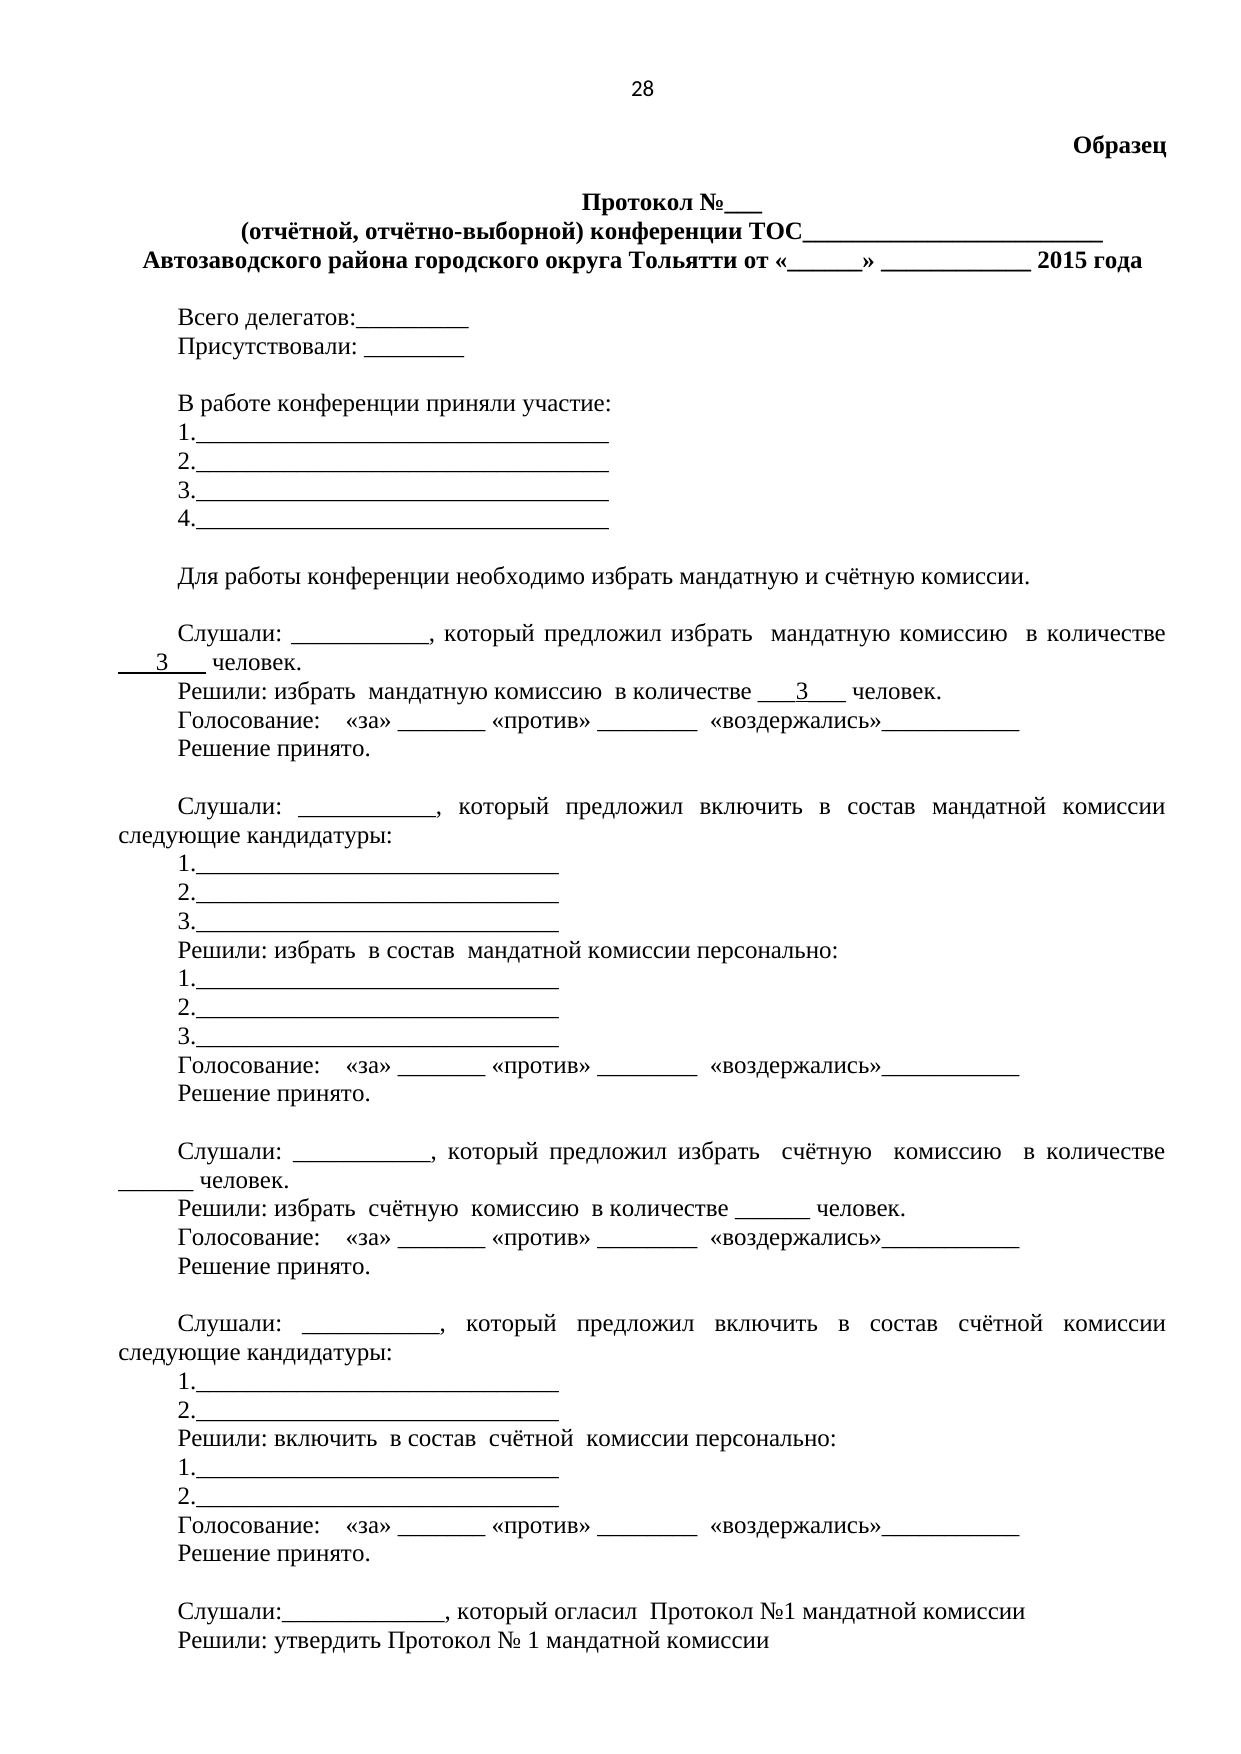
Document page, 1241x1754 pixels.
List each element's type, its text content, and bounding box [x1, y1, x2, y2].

text Решили: избрать мандатную комиссию в количестве ___3___ человек. [118, 676, 1167, 705]
text Голосование: «за» _______ «против» ________ «воздержались»___________ [118, 1050, 1167, 1078]
text Решение принято. [118, 1078, 1167, 1107]
text 2._____________________________ [118, 1395, 1167, 1423]
text 1._____________________________ [118, 1452, 1167, 1481]
text Для работы конференции необходимо избрать мандатную и счётную комиссии. [118, 561, 1167, 590]
text Решили: утвердить Протокол № 1 мандатной комиссии [118, 1625, 1167, 1653]
text Решили: включить в состав счётной комиссии персонально: [118, 1423, 1167, 1452]
text Слушали: ___________, который предложил избрать счётную комиссию в количестве ______ человек. [118, 1136, 1167, 1193]
text Решение принято. [118, 1538, 1167, 1567]
text В работе конференции приняли участие: [118, 388, 1167, 417]
text Решение принято. [118, 1251, 1167, 1280]
text 2._____________________________ [118, 992, 1167, 1021]
text Решили: избрать в состав мандатной комиссии персонально: [118, 935, 1167, 963]
text Образец [118, 130, 1167, 158]
text 2._____________________________ [118, 1481, 1167, 1510]
text 3._________________________________ [118, 475, 1167, 503]
text Решили: избрать счётную комиссию в количестве ______ человек. [118, 1193, 1167, 1222]
text (отчётной, отчётно-выборной) конференции ТОС________________________ Автозаводского района городского округа Тольятти от «______» ____________ 2015 года [118, 216, 1167, 273]
text 2._________________________________ [118, 446, 1167, 475]
text Присутствовали: ________ [118, 331, 1167, 360]
text 1._________________________________ [118, 417, 1167, 446]
text 1._____________________________ [118, 963, 1167, 992]
text 1._____________________________ [118, 1366, 1167, 1395]
text Голосование: «за» _______ «против» ________ «воздержались»___________ [118, 1222, 1167, 1251]
text Слушали: ___________, который предложил включить в состав мандатной комиссии следующие кандидатуры: [118, 791, 1167, 848]
text Решение принято. [118, 733, 1167, 762]
text Всего делегатов:_________ [118, 302, 1167, 331]
text Слушали: ___________, который предложил включить в состав счётной комиссии следующие кандидатуры: [118, 1308, 1167, 1366]
text 3._____________________________ [118, 1021, 1167, 1050]
text 1._____________________________ [118, 848, 1167, 877]
text Слушали: ___________, который предложил избрать мандатную комиссию в количестве ___3___ человек. [118, 618, 1167, 676]
text 2._____________________________ [118, 877, 1167, 906]
text Голосование: «за» _______ «против» ________ «воздержались»___________ [118, 1510, 1167, 1538]
text 3._____________________________ [118, 906, 1167, 935]
text Голосование: «за» _______ «против» ________ «воздержались»___________ [118, 705, 1167, 733]
text Слушали:_____________, который огласил Протокол №1 мандатной комиссии [118, 1596, 1167, 1625]
text 4._________________________________ [118, 503, 1167, 532]
text Протокол №___ [118, 187, 1167, 216]
